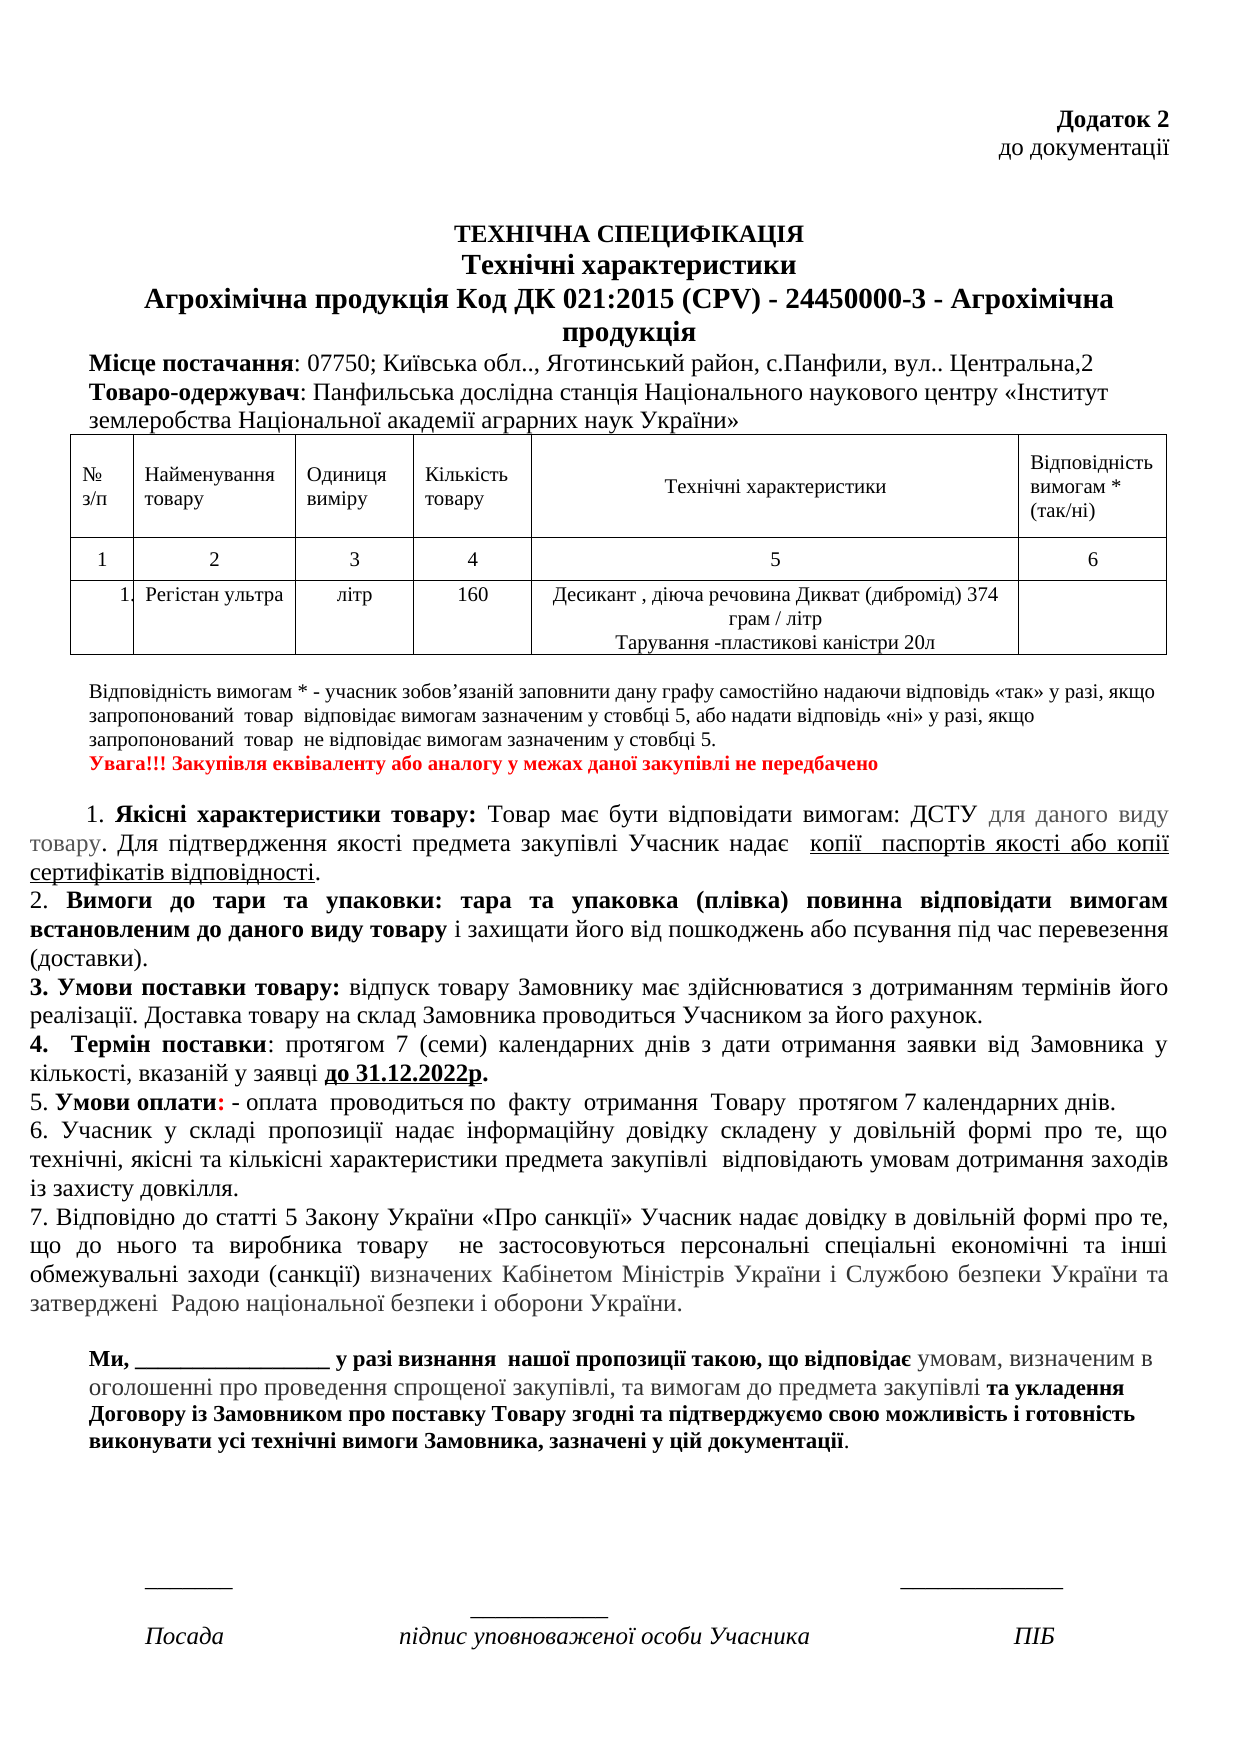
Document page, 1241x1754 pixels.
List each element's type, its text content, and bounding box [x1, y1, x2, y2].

text Технічні характеристики [89, 247, 1169, 281]
table_header Відповідність вимогам * (так/ні) [1019, 435, 1166, 537]
text 4. Термін поставки: протягом 7 (семи) календарних днів з дати отримання заявки від Замовника у кількості, вказаній у заявці до 31.12.2022р. [29, 1029, 1169, 1087]
table_cell [71, 581, 133, 654]
table_header Одиниця виміру [296, 435, 413, 537]
table_cell 4 [414, 538, 531, 580]
table_cell [1019, 581, 1166, 654]
text Ми, _________________ у разі визнання нашої пропозиції такою, що відповідає умовам, визначеним в оголошенні про проведення спрощеної закупівлі, та вимогам до предмета закупівлі та укладення Договору із Замовником про поставку Товару згодні та підтверджуємо свою можливість і готовність виконувати усі технічні вимоги Замовника, зазначені у цій документації. [89, 1343, 1169, 1453]
text Посада підпис уповноваженої особи Учасника ПІБ [89, 1621, 1169, 1649]
text Увага!!! Закупівля еквіваленту або аналогу у межах даної закупівлі не передбачено [89, 751, 1169, 775]
text Місце постачання: 07750; Київська обл.., Яготинський район, с.Панфили, вул.. Центральна,2 [89, 348, 1169, 377]
table_cell літр [296, 581, 413, 654]
table_header Технічні характеристики [532, 435, 1018, 537]
table_header № з/п [71, 435, 133, 537]
text _______ _____________ ___________ [32, 1563, 1169, 1621]
table_cell Десикант , діюча речовина Дикват (дибромід) 374 грам / літр Тарування -пластикові каністри 20л [532, 581, 1018, 654]
text Агрохімічна продукція Код ДК 021:2015 (CPV) - 24450000-3 - Агрохімічна продукція [89, 281, 1169, 348]
text ТЕХНІЧНА СПЕЦИФІКАЦІЯ [89, 219, 1169, 247]
text 5. Умови оплати: - оплата проводиться по факту отримання Товару протягом 7 календарних днів. [29, 1087, 1169, 1115]
table_header Найменування товару [134, 435, 295, 537]
table_header Кількість товару [414, 435, 531, 537]
text 2. Вимоги до тари та упаковки: тара та упаковка (плівка) повинна відповідати вимогам встановленим до даного виду товару і захищати його від пошкоджень або псування під час перевезення (доставки). [29, 885, 1169, 972]
table_cell 2 [134, 538, 295, 580]
text 3. Умови поставки товару: відпуск товару Замовнику має здійснюватися з дотриманням термінів його реалізації. Доставка товару на склад Замовника проводиться Учасником за його рахунок. [29, 972, 1169, 1029]
text до документації [89, 132, 1169, 161]
table_cell 3 [296, 538, 413, 580]
table_cell 160 [414, 581, 531, 654]
text 6. Учасник у складі пропозиції надає інформаційну довідку складену у довільній формі про те, що технічні, якісні та кількісні характеристики предмета закупівлі відповідають умовам дотримання заходів із захисту довкілля. [29, 1115, 1169, 1202]
text 7. Відповідно до статті 5 Закону України «Про санкції» Учасник надає довідку в довільній формі про те, що до нього та виробника товару не застосовуються персональні спеціальні економічні та інші обмежувальні заходи (санкції) визначених Кабінетом Міністрів України і Службою безпеки України та затверджені Радою національної безпеки і оборони України. [29, 1202, 1169, 1317]
table_cell 5 [532, 538, 1018, 580]
text Додаток 2 [89, 104, 1169, 132]
text 1. Якісні характеристики товару: Товар має бути відповідати вимогам: ДСТУ для даного виду товару. Для підтвердження якості предмета закупівлі Учасник надає копії паспортів якості або копії сертифікатів відповідності. [29, 799, 1169, 885]
table_cell Регістан ультра [134, 581, 295, 654]
text Відповідність вимогам * - учасник зобов’язаній заповнити дану графу самостійно надаючи відповідь «так» у разі, якщо запропонований товар відповідає вимогам зазначеним у стовбці 5, або надати відповідь «ні» у разі, якщо запропонований товар не відповідає вимогам зазначеним у стовбці 5. [89, 679, 1169, 751]
table_cell 1 [71, 538, 133, 580]
table_cell 6 [1019, 538, 1166, 580]
text Товаро-одержувач: Панфильська дослідна станція Національного наукового центру «Інститут землеробства Національної академії аграрних наук України» [89, 377, 1169, 434]
